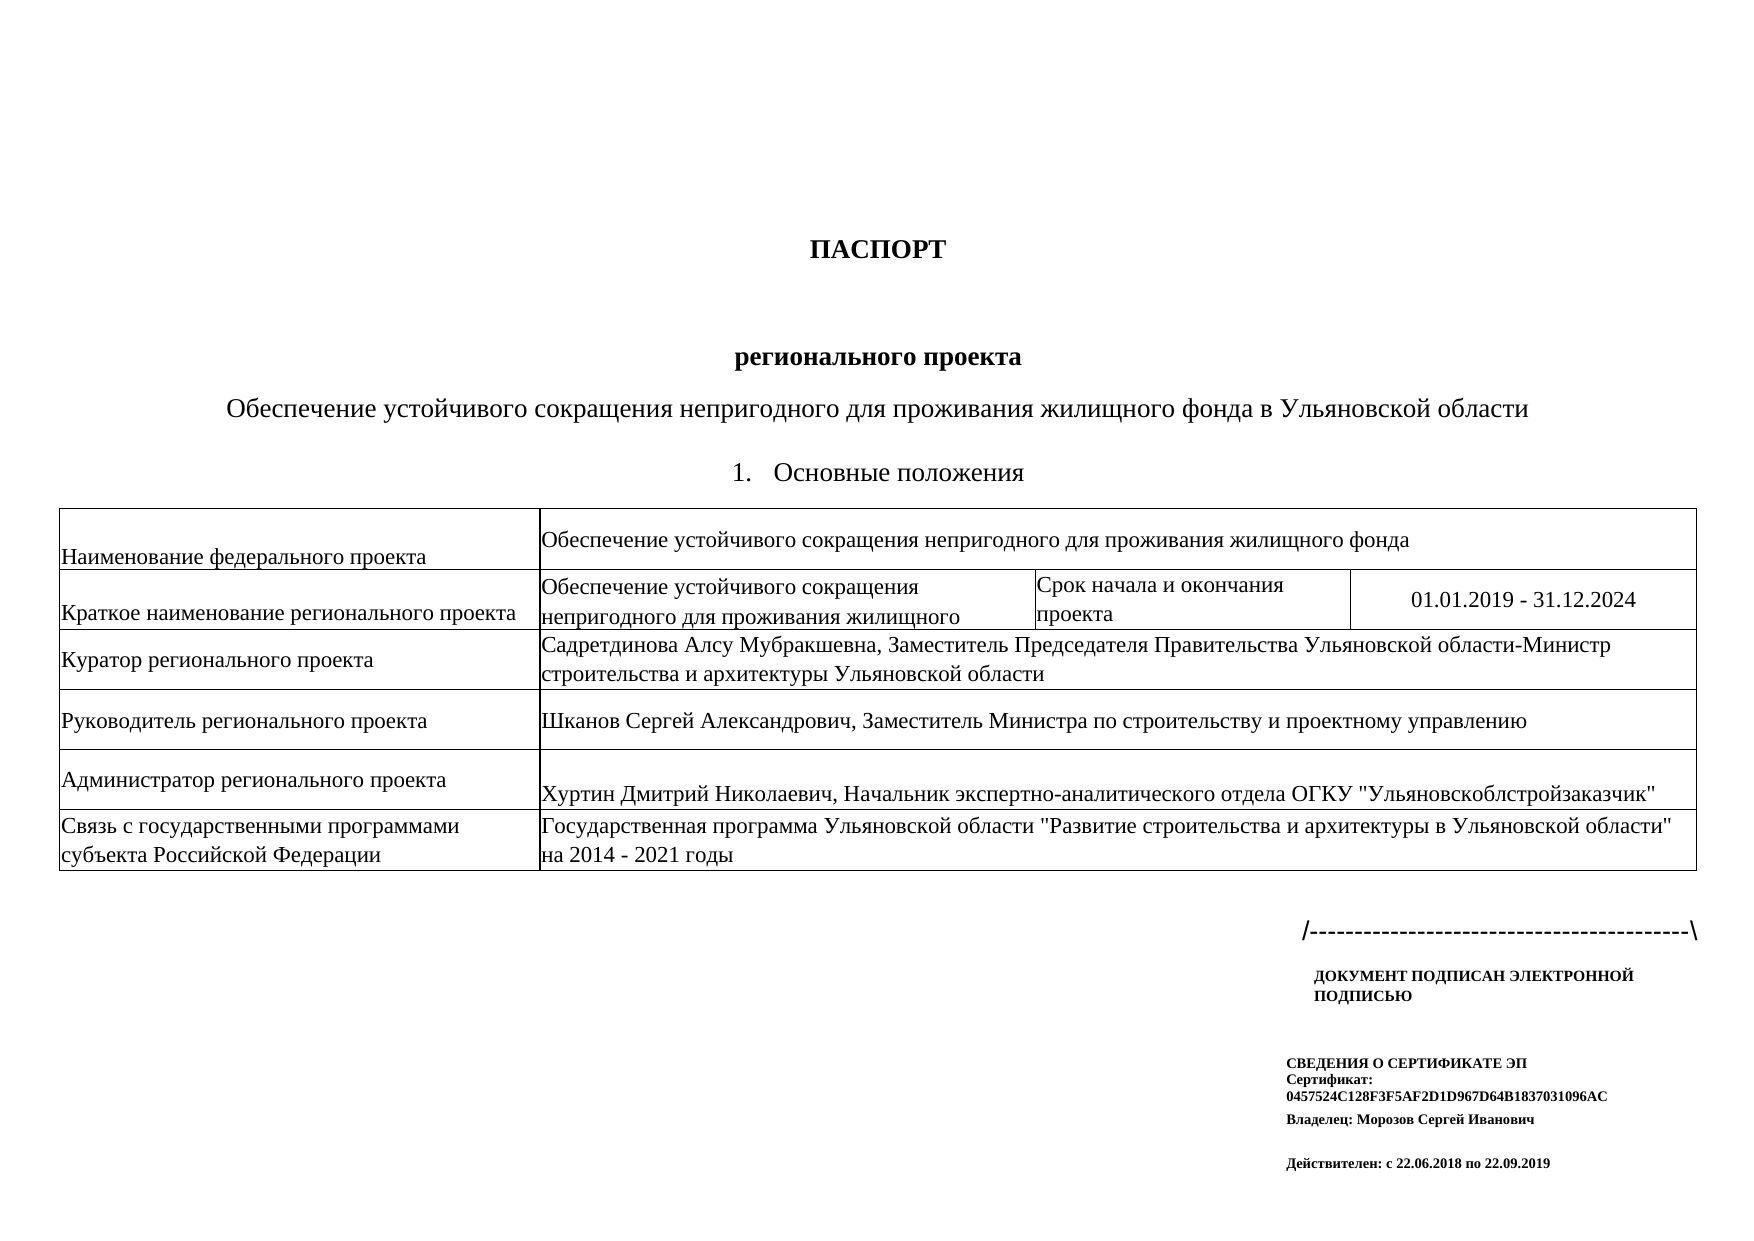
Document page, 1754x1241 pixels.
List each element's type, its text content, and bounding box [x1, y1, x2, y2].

text Действителен: с 22.06.2018 по 22.09.2019 [1286, 1155, 1697, 1172]
text регионального проекта [59, 340, 1697, 371]
table_cell Государственная программа Ульяновской области "Развитие строительства и архитектуры в Ульяновской области" на 2014 - 2021 годы [541, 810, 1696, 870]
table_cell Хуртин Дмитрий Николаевич, Начальник экспертно-аналитического отдела ОГКУ "Ульяновскоблстройзаказчик" [541, 750, 1696, 809]
table_cell Краткое наименование регионального проекта [60, 570, 539, 629]
text 0457524C128F3F5AF2D1D967D64B1837031096AC [1286, 1088, 1697, 1105]
table_cell Садретдинова Алсу Мубракшевна, Заместитель Председателя Правительства Ульяновской области-Министр строительства и архитектуры Ульяновской области [541, 630, 1696, 689]
text / \ [59, 915, 1697, 946]
text Обеспечение устойчивого сокращения непригодного для проживания жилищного фонда в Ульяновской области [59, 392, 1697, 423]
table_cell Шканов Сергей Александрович, Заместитель Министра по строительству и проектному управлению [541, 690, 1696, 749]
text ПАСПОРТ [59, 234, 1697, 265]
table_cell Администратор регионального проекта [60, 750, 539, 809]
table_cell Срок начала и окончания проекта [1036, 570, 1350, 629]
list Основные положения [59, 456, 1697, 487]
table_cell Куратор регионального проекта [60, 630, 539, 689]
table_cell 01.01.2019 - 31.12.2024 [1351, 570, 1696, 629]
text Владелец: Морозов Сергей Иванович [1286, 1111, 1697, 1128]
table_header Наименование федерального проекта [60, 509, 539, 569]
table_cell Руководитель регионального проекта [60, 690, 539, 749]
table_cell Обеспечение устойчивого сокращения непригодного для проживания жилищного Д. \7 .. [541, 570, 1035, 629]
text ДОКУМЕНТ ПОДПИСАН ЭЛЕКТРОННОЙ ПОДПИСЬЮЕРТИФИКАТЕ ЭП [1314, 967, 1653, 1004]
text СВЕДЕНИЯ О СЕРТИФИКАТЕ ЭП [1286, 1054, 1697, 1071]
text Сертификат: [1286, 1071, 1697, 1088]
table_header Обеспечение устойчивого сокращения непригодного для проживания жилищного фонда [541, 509, 1696, 569]
table_cell Связь с государственными программами субъекта Российской Федерации [60, 810, 539, 870]
